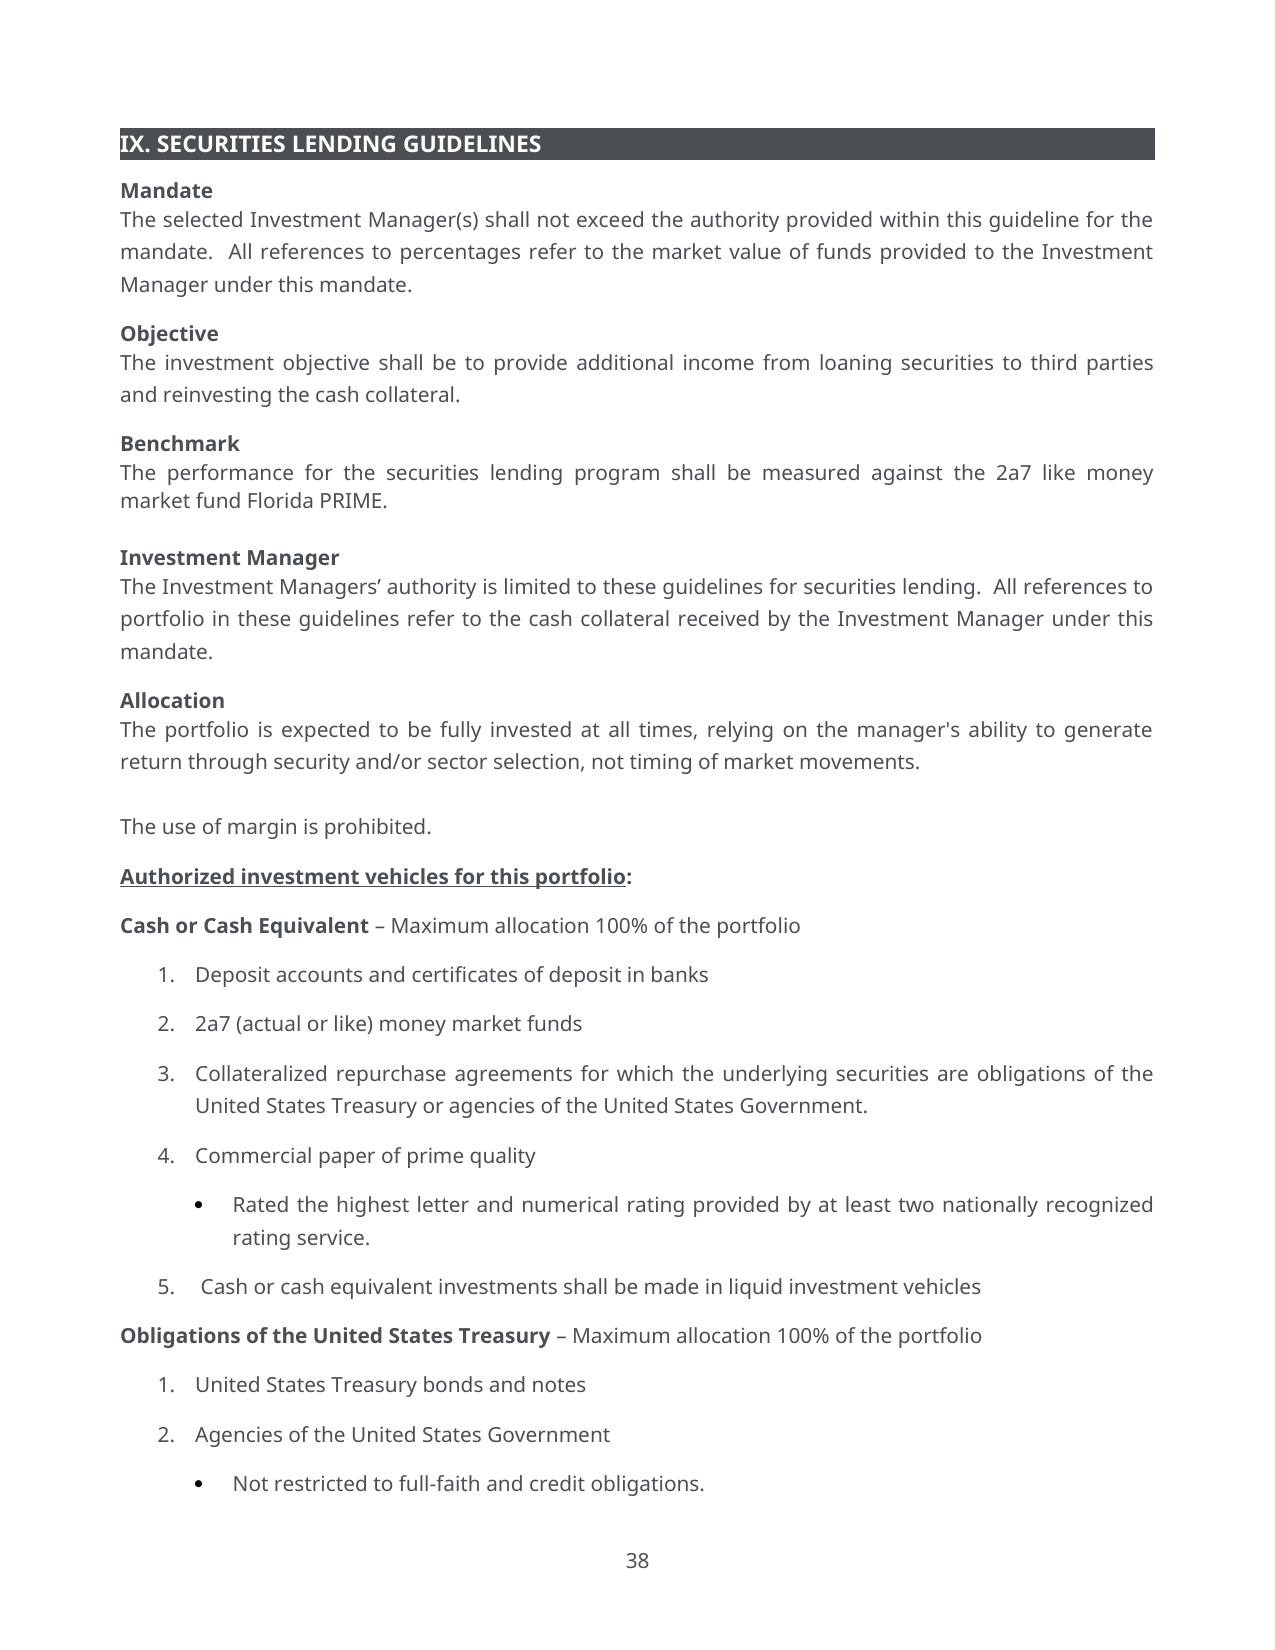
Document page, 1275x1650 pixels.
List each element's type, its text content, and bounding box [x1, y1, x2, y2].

text The Investment Managers’ authority is limited to these guidelines for securities lending. All references to portfolio in these guidelines refer to the cash collateral received by the Investment Manager under this mandate. [120, 572, 1155, 665]
list Authorized investment vehicles for this portfolio: [120, 862, 1155, 890]
list Commercial paper of prime quality [157, 1141, 1155, 1169]
list Collateralized repurchase agreements for which the underlying securities are obligations of the United States Treasury or agencies of the United States Government. [157, 1059, 1155, 1120]
list 2a7 (actual or like) money market funds [157, 1009, 1155, 1038]
list Mandate [120, 176, 1155, 205]
text Obligations of the United States Treasury – Maximum allocation 100% of the portfolio [120, 1321, 1155, 1349]
list Not restricted to full-faith and credit obligations. [195, 1469, 1155, 1497]
list The investment objective shall be to provide additional income from loaning securities to third parties and reinvesting the cash collateral. [120, 348, 1155, 409]
list Cash or cash equivalent investments shall be made in liquid investment vehicles [157, 1272, 1155, 1300]
list Objective [120, 319, 1155, 348]
text The selected Investment Manager(s) shall not exceed the authority provided within this guideline for the mandate. All references to percentages refer to the market value of funds provided to the Investment Manager under this mandate. [120, 205, 1155, 298]
list Investment Manager [120, 543, 1155, 572]
list The portfolio is expected to be fully invested at all times, relying on the manager's ability to generate return through security and/or sector selection, not timing of market movements. [120, 715, 1155, 776]
list Deposit accounts and certificates of deposit in banks [157, 960, 1155, 989]
list The performance for the securities lending program shall be measured against the 2a7 like money market fund Florida PRIME. [120, 458, 1155, 515]
text Allocation [120, 686, 1155, 715]
list The use of margin is prohibited. [120, 812, 1155, 841]
list Benchmark [120, 429, 1155, 458]
list Agencies of the United States Government [157, 1420, 1155, 1448]
list United States Treasury bonds and notes [157, 1370, 1155, 1399]
list Rated the highest letter and numerical rating provided by at least two nationally recognized rating service. [195, 1190, 1155, 1251]
text Cash or Cash Equivalent – Maximum allocation 100% of the portfolio [120, 911, 1155, 939]
list Securities Lending Guidelines [120, 128, 1155, 160]
